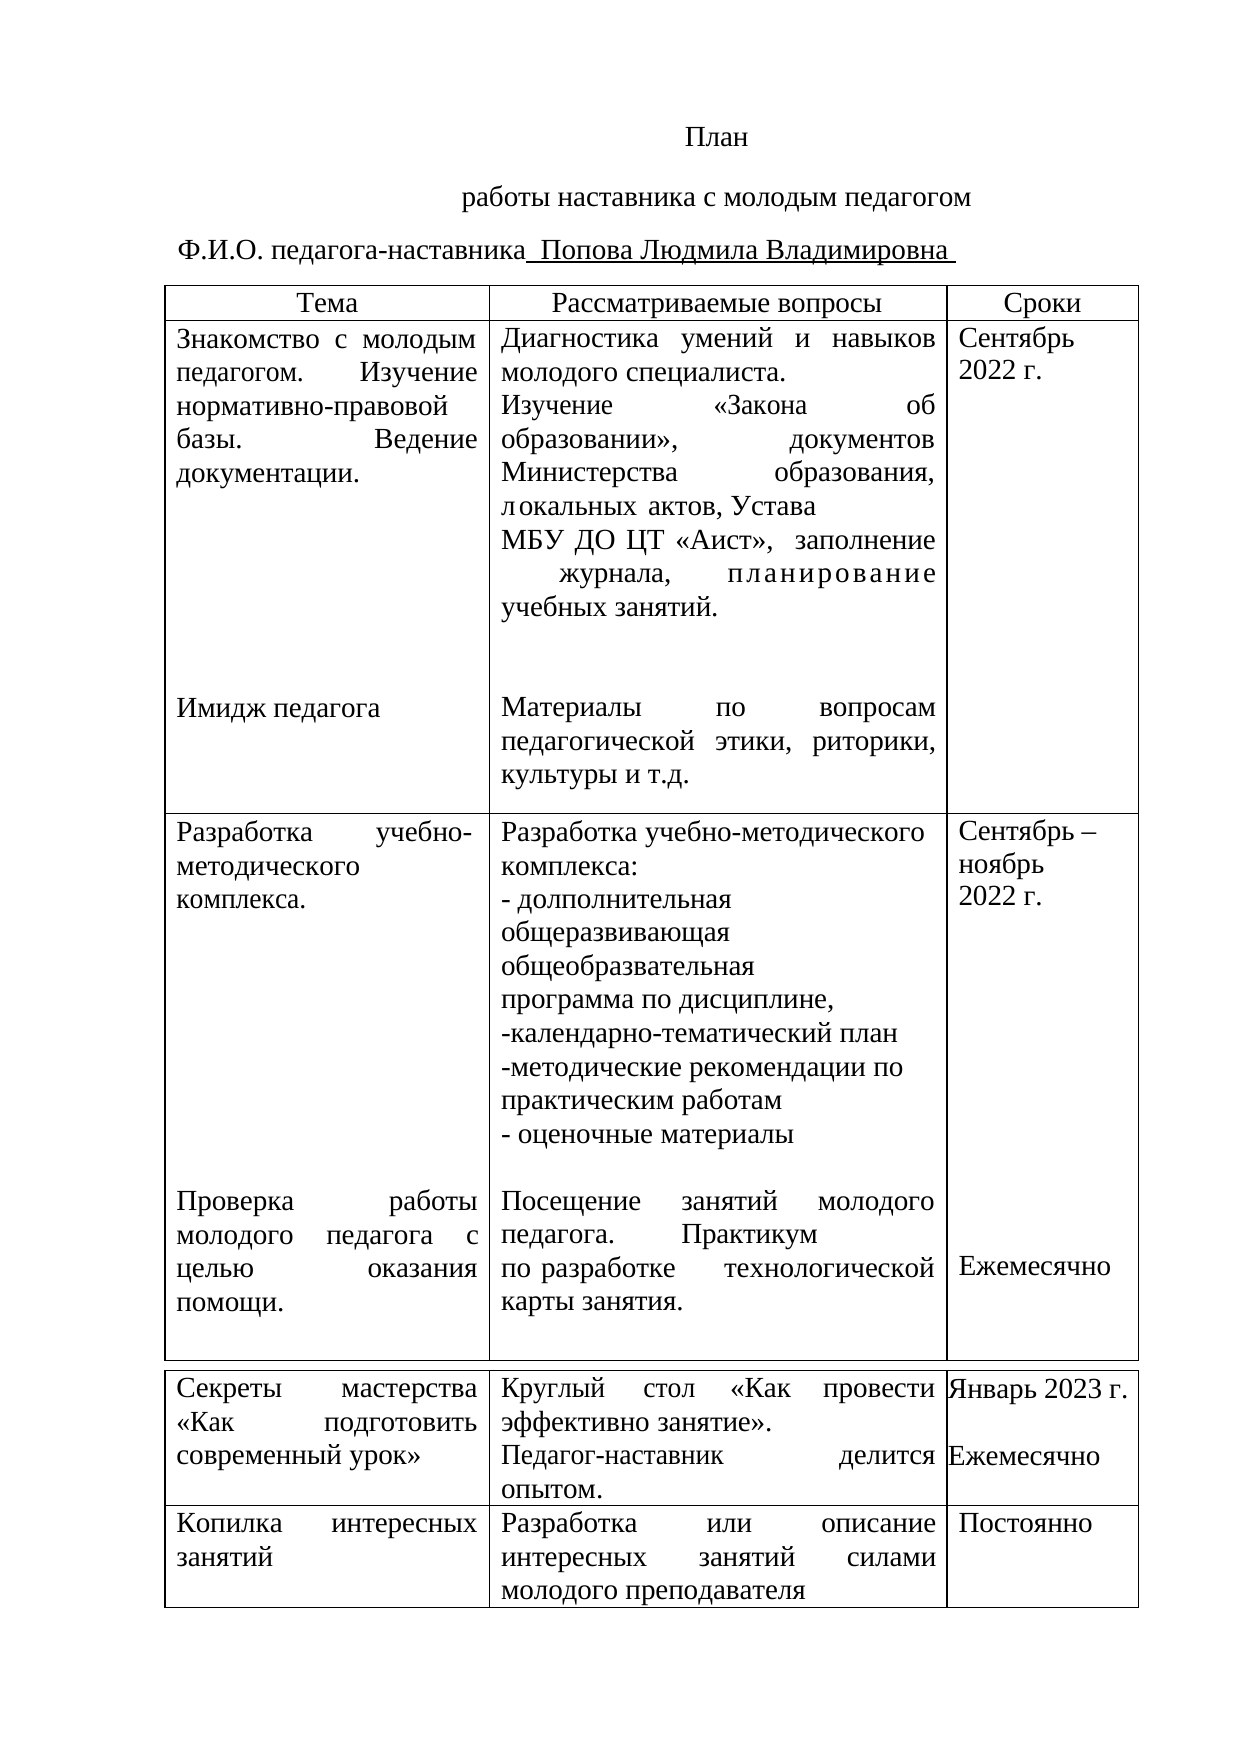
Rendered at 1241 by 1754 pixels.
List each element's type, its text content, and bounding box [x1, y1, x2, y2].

table_cell Знакомство с молодым педагогом. Изучение нормативно-правовой базы. Ведение документации. Имидж педагога [166, 321, 489, 813]
table_header Сроки [948, 286, 1138, 319]
table_header Рассматриваемые вопросы [490, 286, 946, 319]
table_cell Сентябрь 2022 г. [948, 321, 1138, 813]
table_cell Сентябрь – ноябрь 2022 г. Ежемесячно [948, 814, 1138, 1360]
table_header Секреты мастерства «Как подготовить современный урок» [166, 1371, 489, 1505]
table_cell Разработка учебно-методического комплекса: - долполнительная общеразвивающая общеобразвательная программа по дисциплине, -календарно-тематический план -методические рекомендации по практическим работам - оценочные материалы Посещение занятий молодого педагога. Практикум по разработке технологической карты занятия. [490, 814, 946, 1360]
table_header Круглый стол «Как провести эффективно занятие». Педагог-наставник делится опытом. [490, 1371, 946, 1505]
text работы наставника с молодым педагогом [298, 179, 1134, 212]
table_cell Разработка учебно- методического комплекса. Проверка работы молодого педагога с целью оказания помощи. [166, 814, 489, 1360]
table_cell Постоянно [948, 1506, 1138, 1607]
table_cell Диагностика умений и навыков молодого специалиста. Изучение «Закона об образовании», документов Министерства образования, локальных актов, Устава МБУ ДО ЦТ «Аист», заполнение журнала, планирование учебных занятий. Материалы по вопросам педагогической этики, риторики, культуры и т.д. [490, 321, 946, 813]
text Ф.И.О. педагога-наставника Попова Людмила Владимировна [177, 232, 1158, 266]
text План [298, 119, 1134, 153]
table_cell Копилка интересных занятий [166, 1506, 489, 1607]
table_header Январь 2023 г. Ежемесячно [948, 1371, 1138, 1505]
table_cell Разработка или описание интересных занятий силами молодого преподавателя [490, 1506, 946, 1607]
table_header Тема [166, 286, 489, 319]
